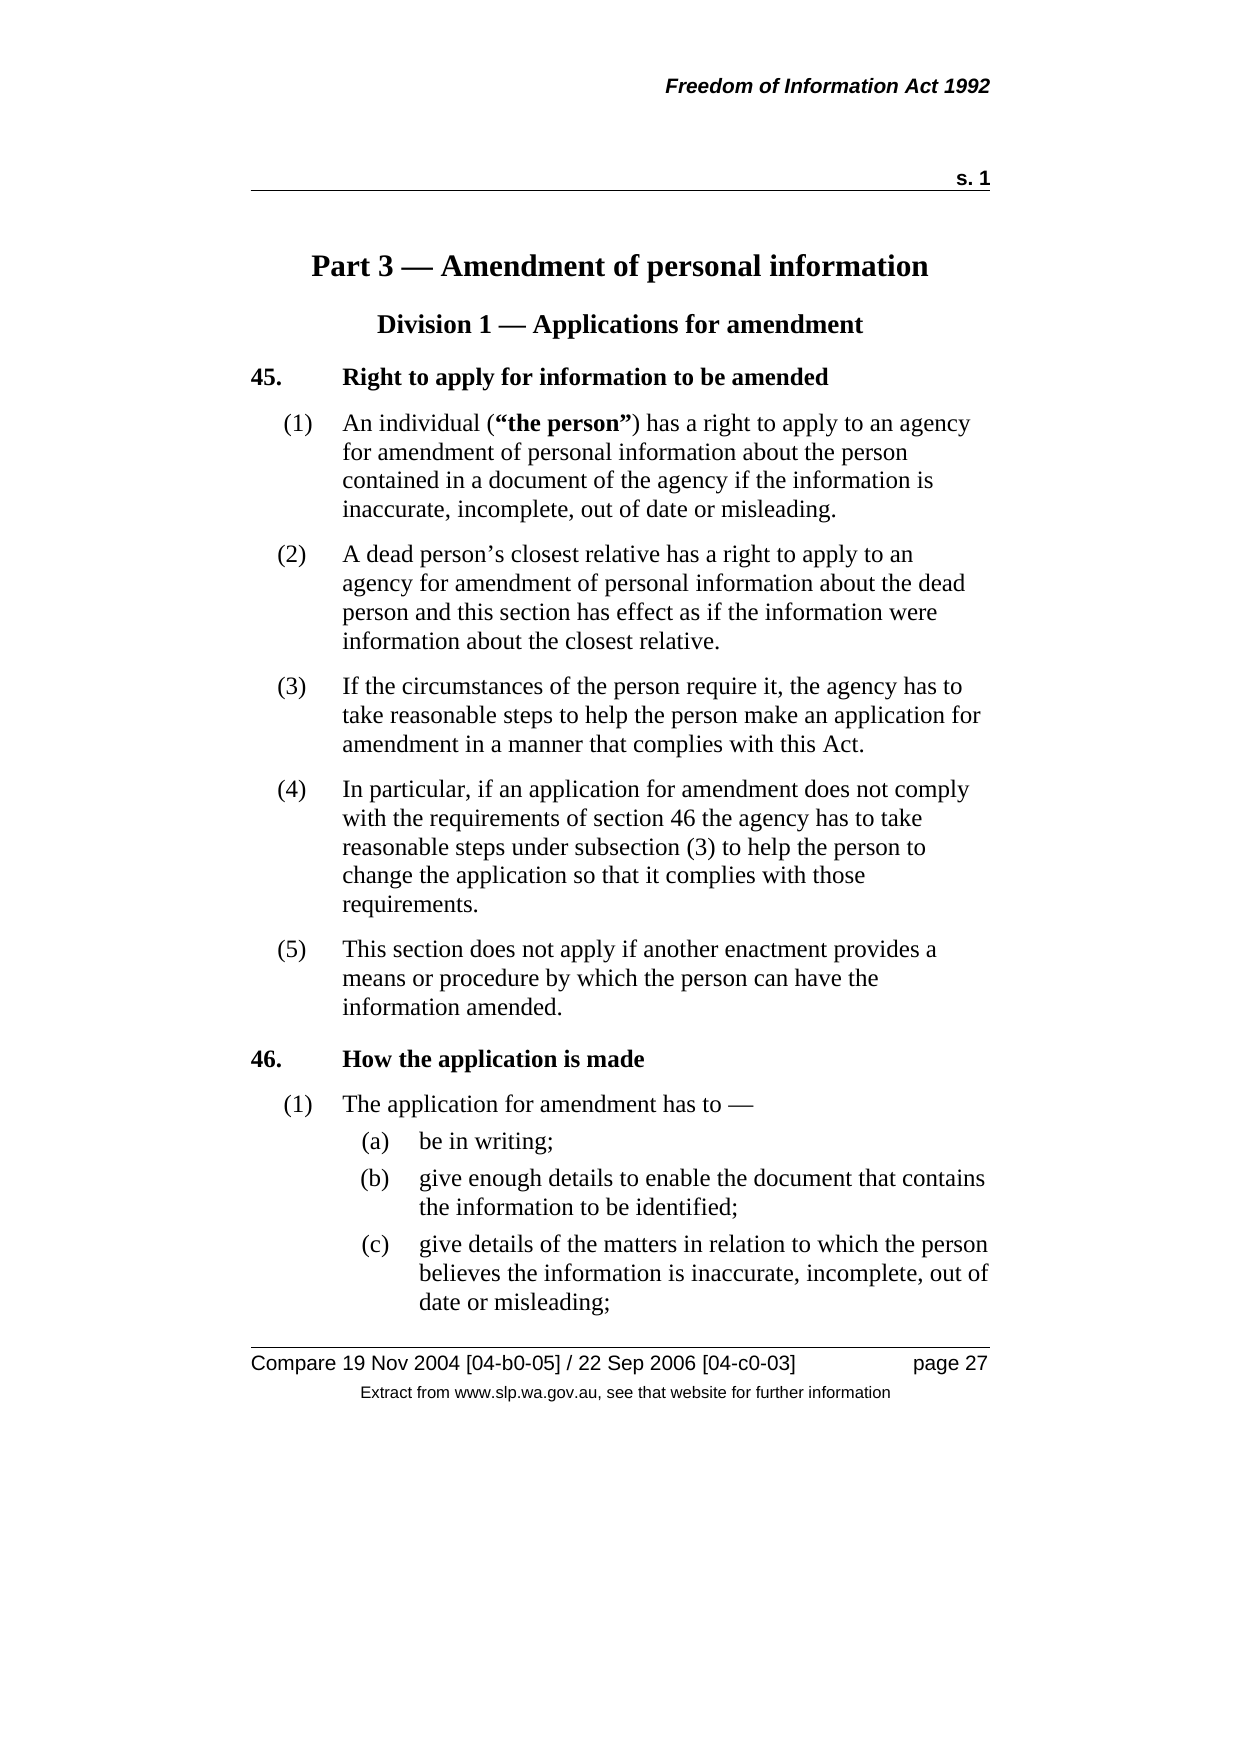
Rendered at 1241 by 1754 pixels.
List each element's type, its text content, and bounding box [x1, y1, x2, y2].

subtitle Division 1 — Applications for amendment [251, 308, 990, 339]
text (a) be in writing; [251, 1126, 990, 1155]
text (5) This section does not apply if another enactment provides a means or procedure by which the person can have the information amended. [251, 934, 990, 1021]
subtitle 45. Right to apply for information to be amended [251, 362, 990, 391]
text (3) If the circumstances of the person require it, the agency has to take reasonable steps to help the person make an application for amendment in a manner that complies with this Act. [251, 671, 990, 757]
text (c) give details of the matters in relation to which the person believes the information is inaccurate, incomplete, out of date or misleading; [251, 1229, 990, 1315]
text (4) In particular, if an application for amendment does not comply with the requirements of section 46 the agency has to take reasonable steps under subsection (3) to help the person to change the application so that it complies with those requirements. [251, 774, 990, 918]
subtitle Part 3 — Amendment of personal information [251, 247, 990, 283]
text (b) give enough details to enable the document that contains the information to be identified; [251, 1163, 990, 1221]
text (2) A dead person’s closest relative has a right to apply to an agency for amendment of personal information about the dead person and this section has effect as if the information were information about the closest relative. [251, 539, 990, 654]
text (1) The application for amendment has to — [251, 1089, 990, 1118]
text (1) An individual (“the person”) has a right to apply to an agency for amendment of personal information about the person contained in a document of the agency if the information is inaccurate, incomplete, out of date or misleading. [251, 408, 990, 523]
subtitle 46. How the application is made [251, 1044, 990, 1072]
